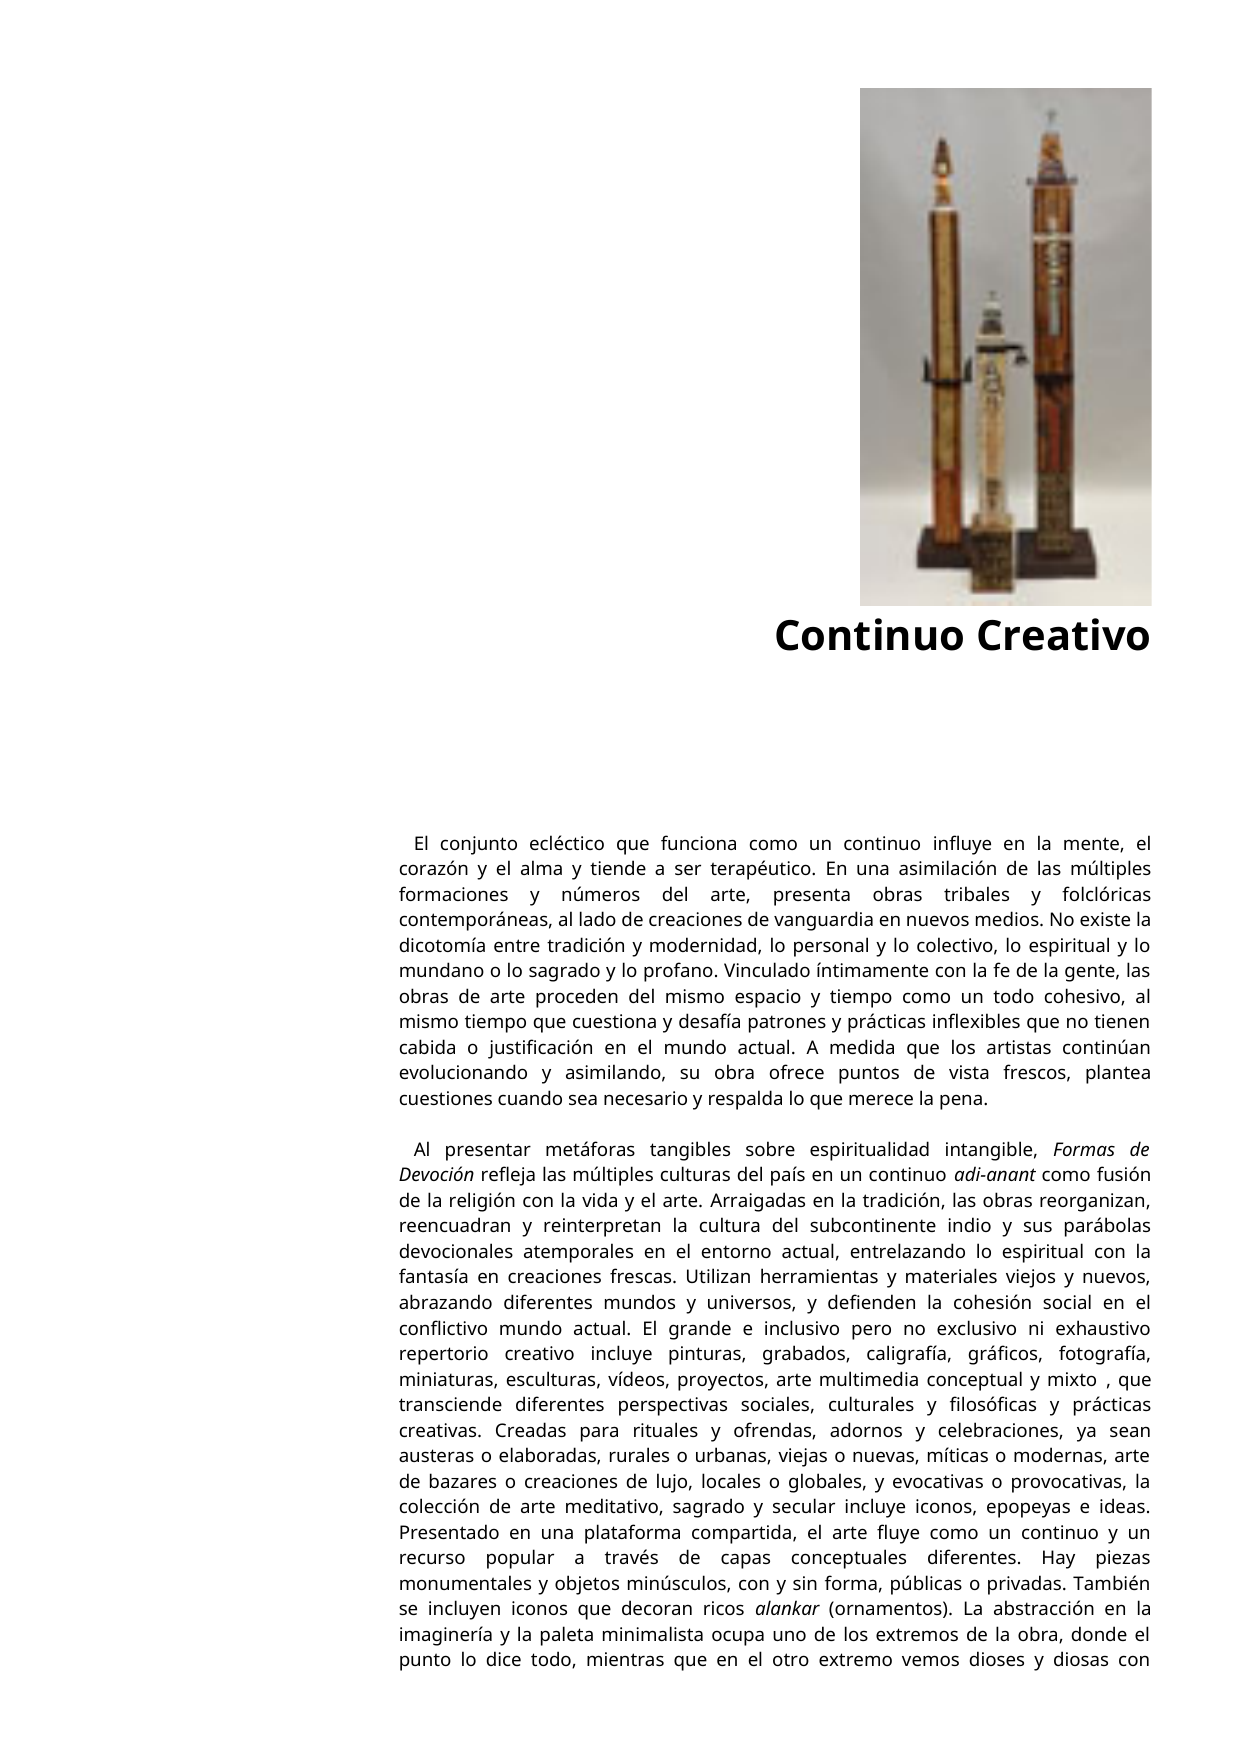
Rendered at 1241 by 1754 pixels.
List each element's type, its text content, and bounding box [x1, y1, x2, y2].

text El conjunto ecléctico que funciona como un continuo influye en la mente, el corazón y el alma y tiende a ser terapéutico. En una asimilación de las múltiples formaciones y números del arte, presenta obras tribales y folclóricas contemporáneas, al lado de creaciones de vanguardia en nuevos medios. No existe la dicotomía entre tradición y modernidad, lo personal y lo colectivo, lo espiritual y lo mundano o lo sagrado y lo profano. Vinculado íntimamente con la fe de la gente, las obras de arte proceden del mismo espacio y tiempo como un todo cohesivo, al mismo tiempo que cuestiona y desafía patrones y prácticas inflexibles que no tienen cabida o justificación en el mundo actual. A medida que los artistas continúan evolucionando y asimilando, su obra ofrece puntos de vista frescos, plantea cuestiones cuando sea necesario y respalda lo que merece la pena. [398, 830, 1152, 1111]
picture [860, 88, 1152, 606]
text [398, 1136, 1152, 1672]
text Continuo Creativo [398, 606, 1152, 663]
